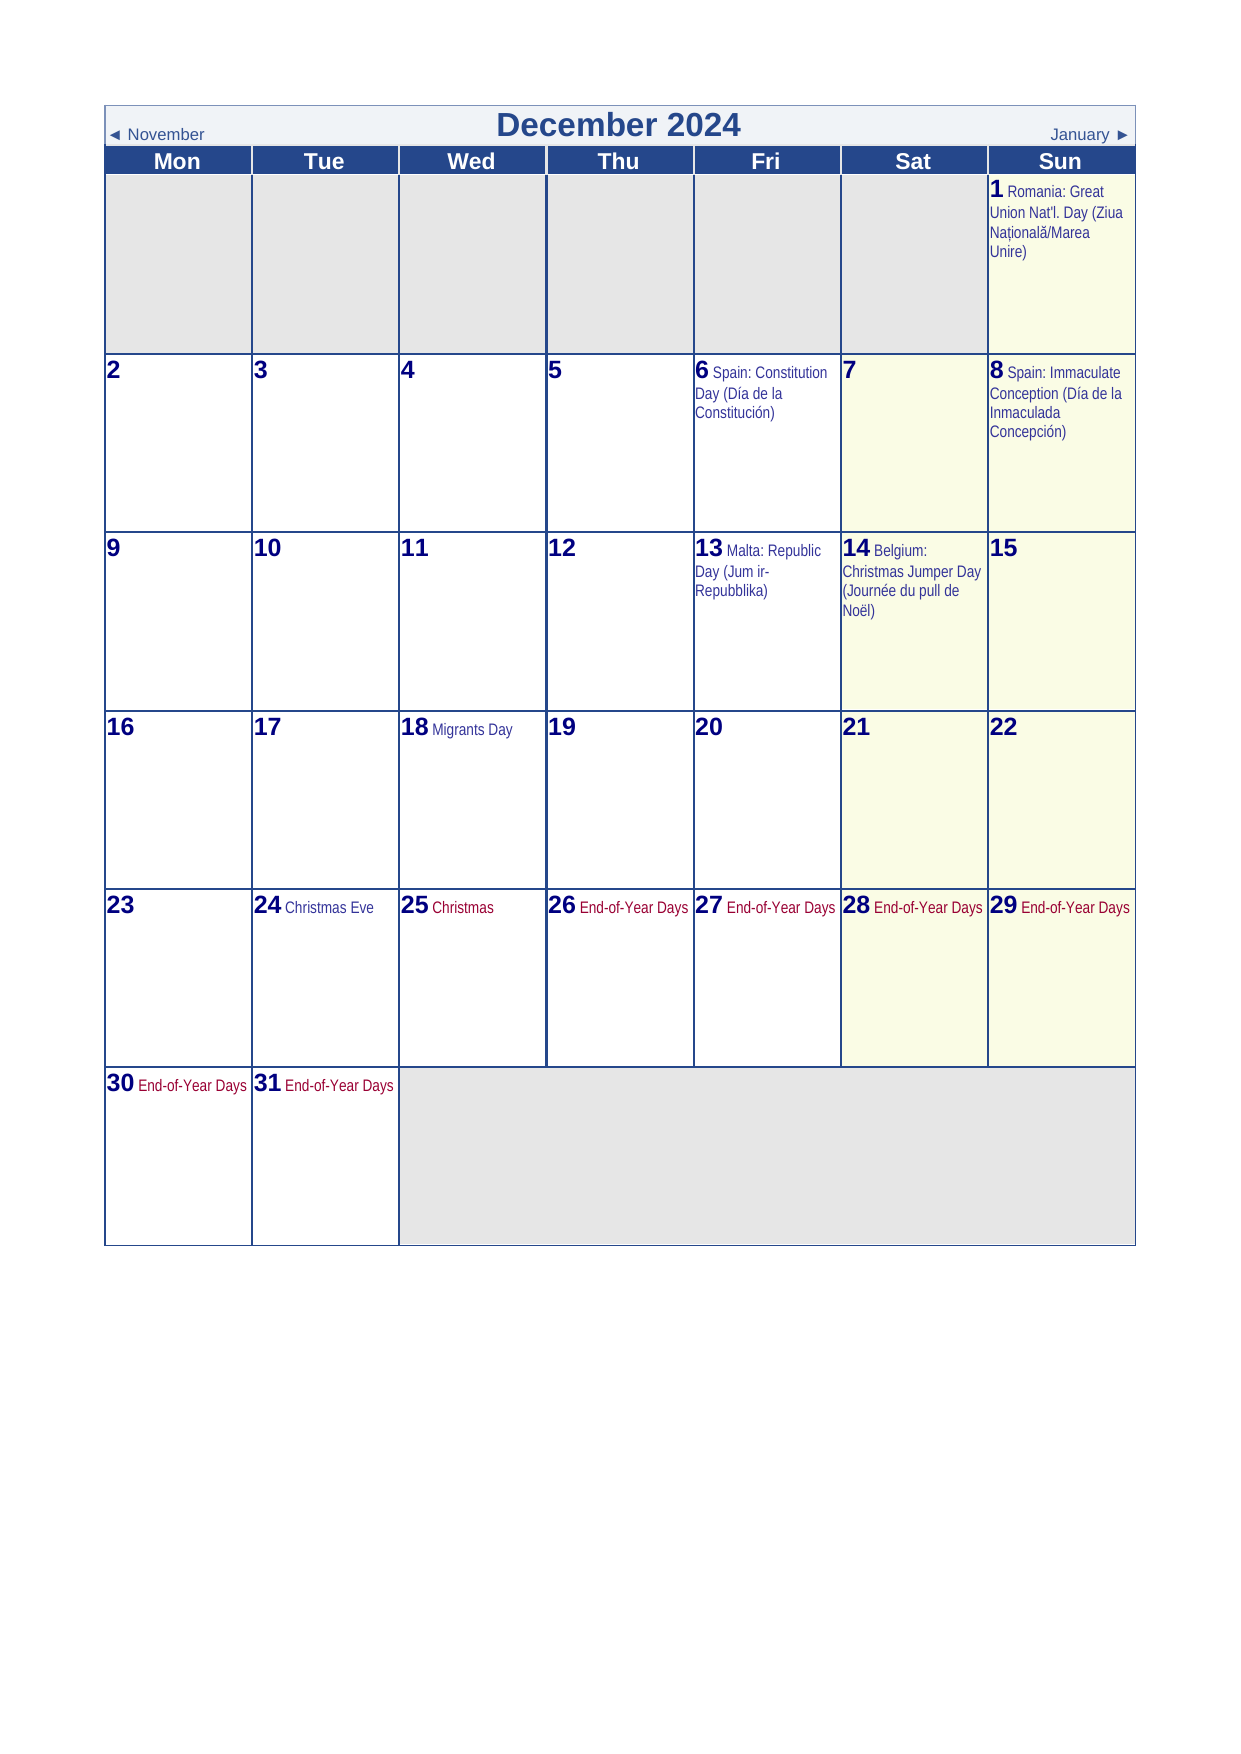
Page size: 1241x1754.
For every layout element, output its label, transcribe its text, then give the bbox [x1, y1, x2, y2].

table_header December 2024 [252, 106, 988, 144]
table_header ◄ November [106, 106, 252, 144]
table_cell [400, 1068, 1135, 1244]
table_cell 6 Spain: Constitution Day (Día de la Constitución) [695, 355, 840, 531]
table_cell 21 [842, 712, 987, 888]
table_cell Wed [400, 146, 545, 174]
table_cell [106, 175, 251, 353]
table_cell 5 [548, 355, 693, 531]
table_cell 31 End-of-Year Days [253, 1068, 398, 1244]
table_cell 25 Christmas [400, 890, 545, 1066]
table_cell 24 Christmas Eve [253, 890, 398, 1066]
table_cell 17 [253, 712, 398, 888]
table_cell 20 [695, 712, 840, 888]
table_cell 14 Belgium: Christmas Jumper Day (Journée du pull de Noël) [842, 533, 987, 709]
table_cell 12 [548, 533, 693, 709]
table_cell 11 [400, 533, 545, 709]
table_cell 16 [106, 712, 251, 888]
table_cell 13 Malta: Republic Day (Jum ir-Repubblika) [695, 533, 840, 709]
table_cell 8 Spain: Immaculate Conception (Día de la Inmaculada Concepción) [989, 355, 1135, 531]
table_cell 30 End-of-Year Days [106, 1068, 251, 1244]
table_cell Sat [842, 146, 987, 174]
table_cell 10 [253, 533, 398, 709]
table_cell 4 [400, 355, 545, 531]
table_cell Tue [253, 146, 398, 174]
table_cell 26 End-of-Year Days [548, 890, 693, 1066]
table_cell 15 [989, 533, 1135, 709]
table_cell [548, 175, 693, 353]
table_cell 19 [548, 712, 693, 888]
table_cell 1 Romania: Great Union Nat'l. Day (Ziua Națională/Marea Unire) [989, 175, 1135, 353]
table_cell 9 [106, 533, 251, 709]
table_cell 7 [842, 355, 987, 531]
table_cell Thu [548, 146, 693, 174]
table_cell Mon [106, 146, 251, 174]
table_cell 28 End-of-Year Days [842, 890, 987, 1066]
table_cell [695, 175, 840, 353]
table_header January ► [988, 106, 1135, 144]
table_cell [842, 175, 987, 353]
table_cell 27 End-of-Year Days [695, 890, 840, 1066]
table_cell [400, 175, 545, 353]
table_cell Fri [695, 146, 840, 174]
table_cell 23 [106, 890, 251, 1066]
table_cell 22 [989, 712, 1135, 888]
table_cell 3 [253, 355, 398, 531]
table_cell 2 [106, 355, 251, 531]
table_cell Sun [989, 146, 1135, 174]
table_cell 29 End-of-Year Days [989, 890, 1135, 1066]
table_cell [253, 175, 398, 353]
table_cell 18 Migrants Day [400, 712, 545, 888]
